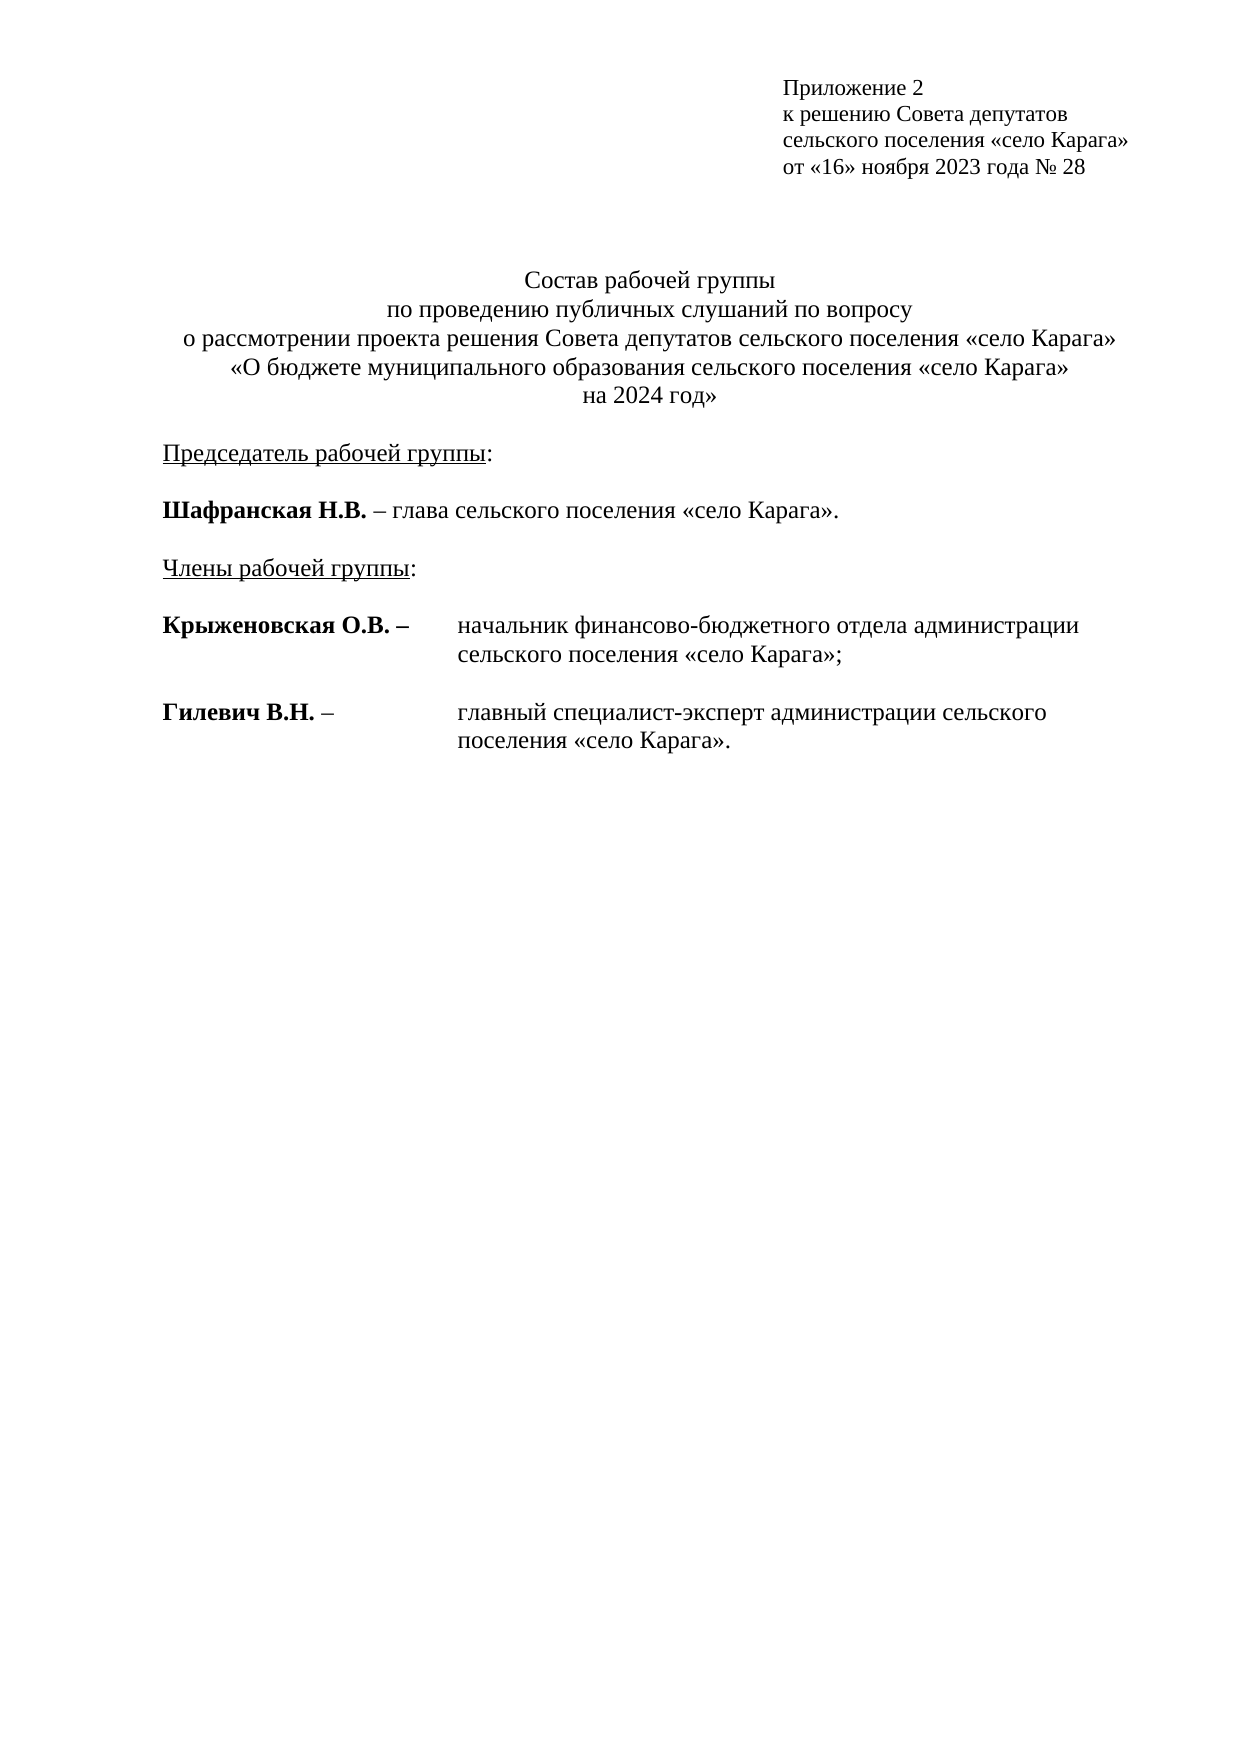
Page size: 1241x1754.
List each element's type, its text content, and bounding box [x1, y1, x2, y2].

text Состав рабочей группы [162, 266, 1137, 294]
text о рассмотрении проекта решения Совета депутатов сельского поселения «село Карага» [162, 323, 1137, 352]
text сельского поселения «село Карага»; [384, 639, 1137, 668]
text Крыженовская О.В. – начальник финансово-бюджетного отдела администрации [162, 611, 1137, 639]
text сельского поселения «село Карага» [783, 127, 1139, 153]
text Шафранская Н.В. – глава сельского поселения «село Карага». [162, 496, 1137, 524]
text на 2024 год» [162, 381, 1137, 409]
text Гилевич В.Н. – главный специалист-эксперт администрации сельского [162, 697, 1137, 726]
text по проведению публичных слушаний по вопросу [162, 294, 1137, 323]
text Приложение 2 [783, 74, 1139, 100]
text от «16» ноября 2023 года № 28 [783, 153, 1139, 179]
text поселения «село Карага». [384, 726, 1137, 754]
text к решению Совета депутатов [783, 100, 1139, 127]
text Председатель рабочей группы: [162, 438, 1137, 467]
text «О бюджете муниципального образования сельского поселения «село Карага» [162, 352, 1137, 381]
text Члены рабочей группы: [162, 553, 1137, 582]
